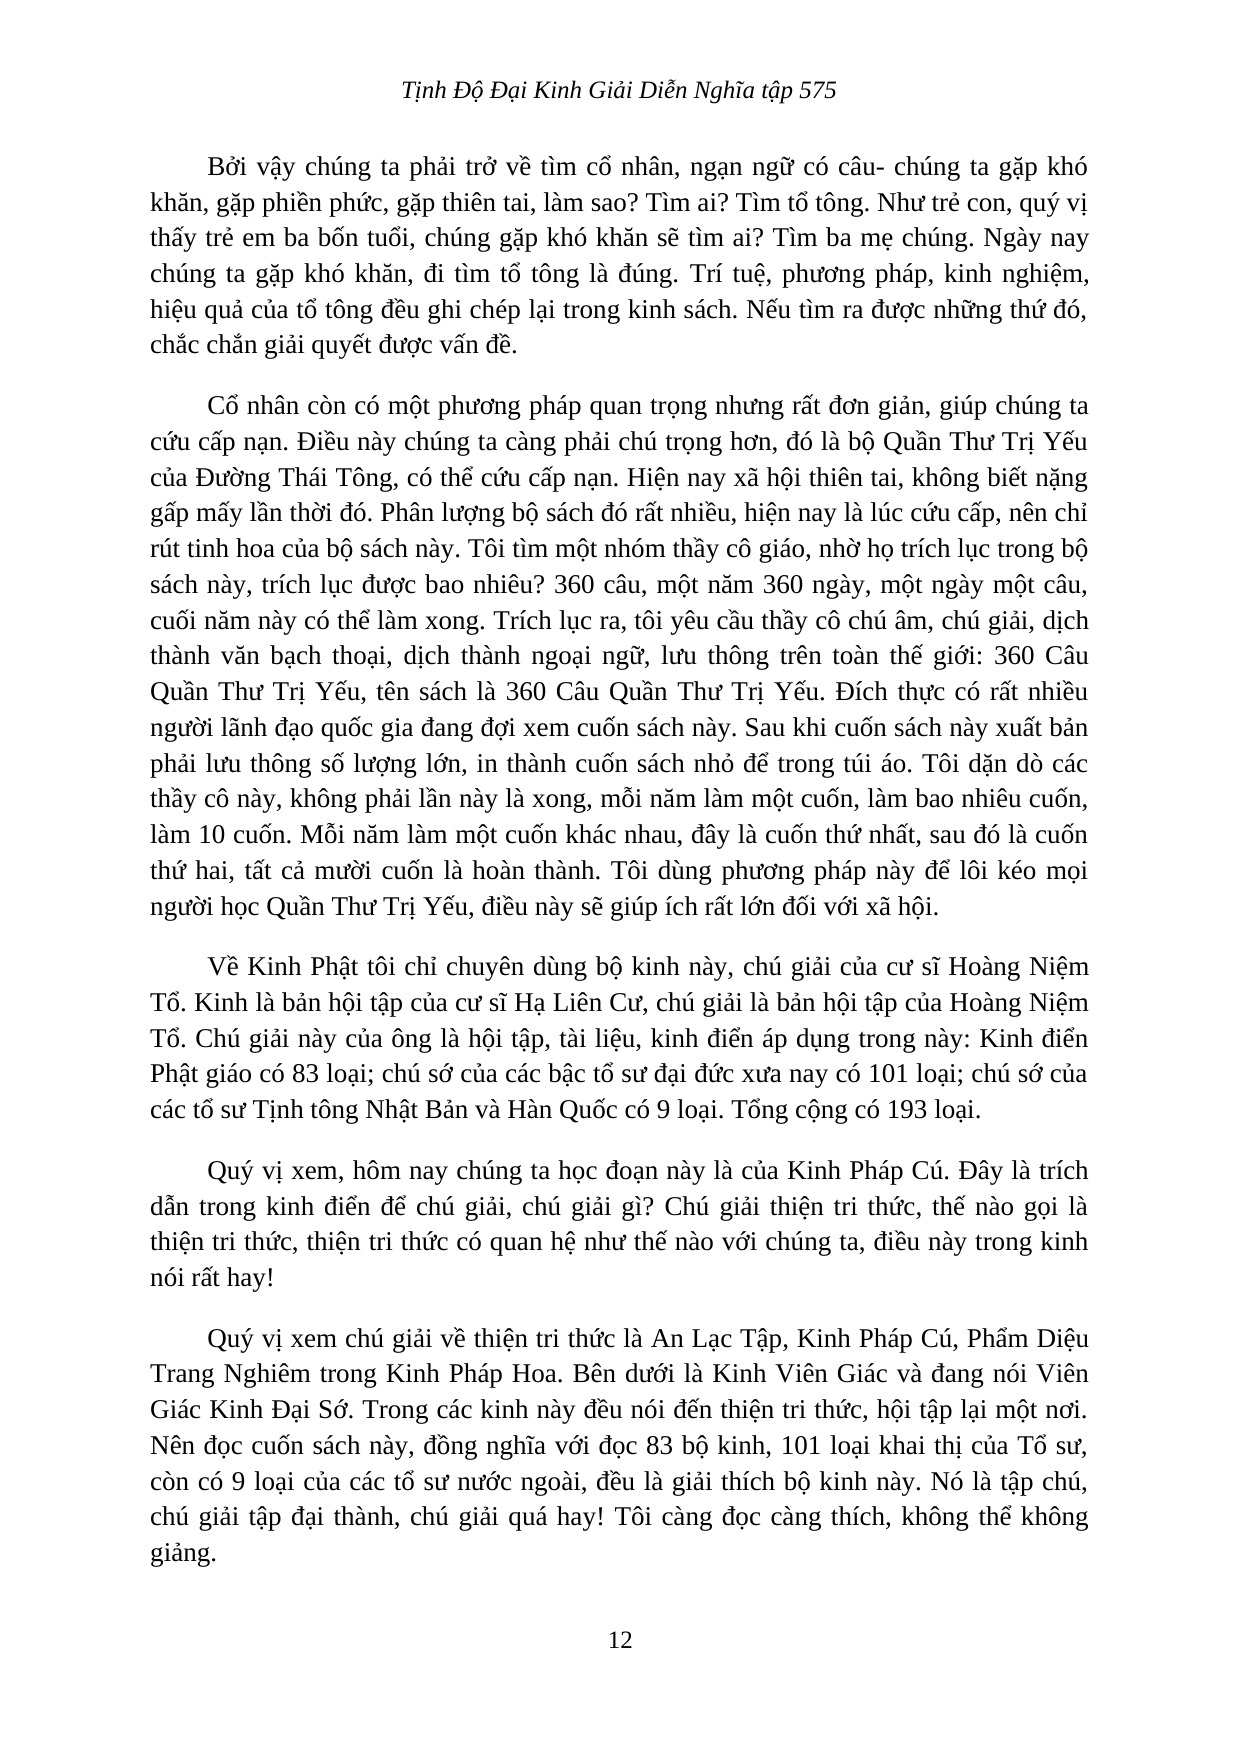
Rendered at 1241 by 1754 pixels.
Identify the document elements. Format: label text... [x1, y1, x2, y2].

text Quý vị xem chú giải về thiện tri thức là An Lạc Tập, Kinh Pháp Cú, Phẩm Diệu Trang Nghiêm trong Kinh Pháp Hoa. Bên dưới là Kinh Viên Giác và đang nói Viên Giác Kinh Đại Sớ. Trong các kinh này đều nói đến thiện tri thức, hội tập lại một nơi. Nên đọc cuốn sách này, đồng nghĩa với đọc 83 bộ kinh, 101 loại khai thị của Tổ sư, còn có 9 loại của các tổ sư nước ngoài, đều là giải thích bộ kinh này. Nó là tập chú, chú giải tập đại thành, chú giải quá hay! Tôi càng đọc càng thích, không thể không giảng. [150, 1322, 1090, 1567]
text Quý vị xem, hôm nay chúng ta học đoạn này là của Kinh Pháp Cú. Đây là trích dẫn trong kinh điển để chú giải, chú giải gì? Chú giải thiện tri thức, thế nào gọi là thiện tri thức, thiện tri thức có quan hệ như thế nào với chúng ta, điều này trong kinh nói rất hay! [150, 1154, 1090, 1292]
text Cổ nhân còn có một phương pháp quan trọng nhưng rất đơn giản, giúp chúng ta cứu cấp nạn. Điều này chúng ta càng phải chú trọng hơn, đó là bộ Quần Thư Trị Yếu của Đường Thái Tông, có thể cứu cấp nạn. Hiện nay xã hội thiên tai, không biết nặng gấp mấy lần thời đó. Phân lượng bộ sách đó rất nhiều, hiện nay là lúc cứu cấp, nên chỉ rút tinh hoa của bộ sách này. Tôi tìm một nhóm thầy cô giáo, nhờ họ trích lục trong bộ sách này, trích lục được bao nhiêu? 360 câu, một năm 360 ngày, một ngày một câu, cuối năm này có thể làm xong. Trích lục ra, tôi yêu cầu thầy cô chú âm, chú giải, dịch thành văn bạch thoại, dịch thành ngoại ngữ, lưu thông trên toàn thế giới: 360 Câu Quần Thư Trị Yếu, tên sách là 360 Câu Quần Thư Trị Yếu. Đích thực có rất nhiều người lãnh đạo quốc gia đang đợi xem cuốn sách này. Sau khi cuốn sách này xuất bản phải lưu thông số lượng lớn, in thành cuốn sách nhỏ để trong túi áo. Tôi dặn dò các thầy cô này, không phải lần này là xong, mỗi năm làm một cuốn, làm bao nhiêu cuốn, làm 10 cuốn. Mỗi năm làm một cuốn khác nhau, đây là cuốn thứ nhất, sau đó là cuốn thứ hai, tất cả mười cuốn là hoàn thành. Tôi dùng phương pháp này để lôi kéo mọi người học Quần Thư Trị Yếu, điều này sẽ giúp ích rất lớn đối với xã hội. [150, 389, 1090, 921]
text Bởi vậy chúng ta phải trở về tìm cổ nhân, ngạn ngữ có câu- chúng ta gặp khó khăn, gặp phiền phức, gặp thiên tai, làm sao? Tìm ai? Tìm tổ tông. Như trẻ con, quý vị thấy trẻ em ba bốn tuổi, chúng gặp khó khăn sẽ tìm ai? Tìm ba mẹ chúng. Ngày nay chúng ta gặp khó khăn, đi tìm tổ tông là đúng. Trí tuệ, phương pháp, kinh nghiệm, hiệu quả của tổ tông đều ghi chép lại trong kinh sách. Nếu tìm ra được những thứ đó, chắc chắn giải quyết được vấn đề. [150, 150, 1090, 360]
text Về Kinh Phật tôi chỉ chuyên dùng bộ kinh này, chú giải của cư sĩ Hoàng Niệm Tổ. Kinh là bản hội tập của cư sĩ Hạ Liên Cư, chú giải là bản hội tập của Hoàng Niệm Tổ. Chú giải này của ông là hội tập, tài liệu, kinh điển áp dụng trong này: Kinh điển Phật giáo có 83 loại; chú sớ của các bậc tổ sư đại đức xưa nay có 101 loại; chú sớ của các tổ sư Tịnh tông Nhật Bản và Hàn Quốc có 9 loại. Tổng cộng có 193 loại. [150, 950, 1090, 1124]
